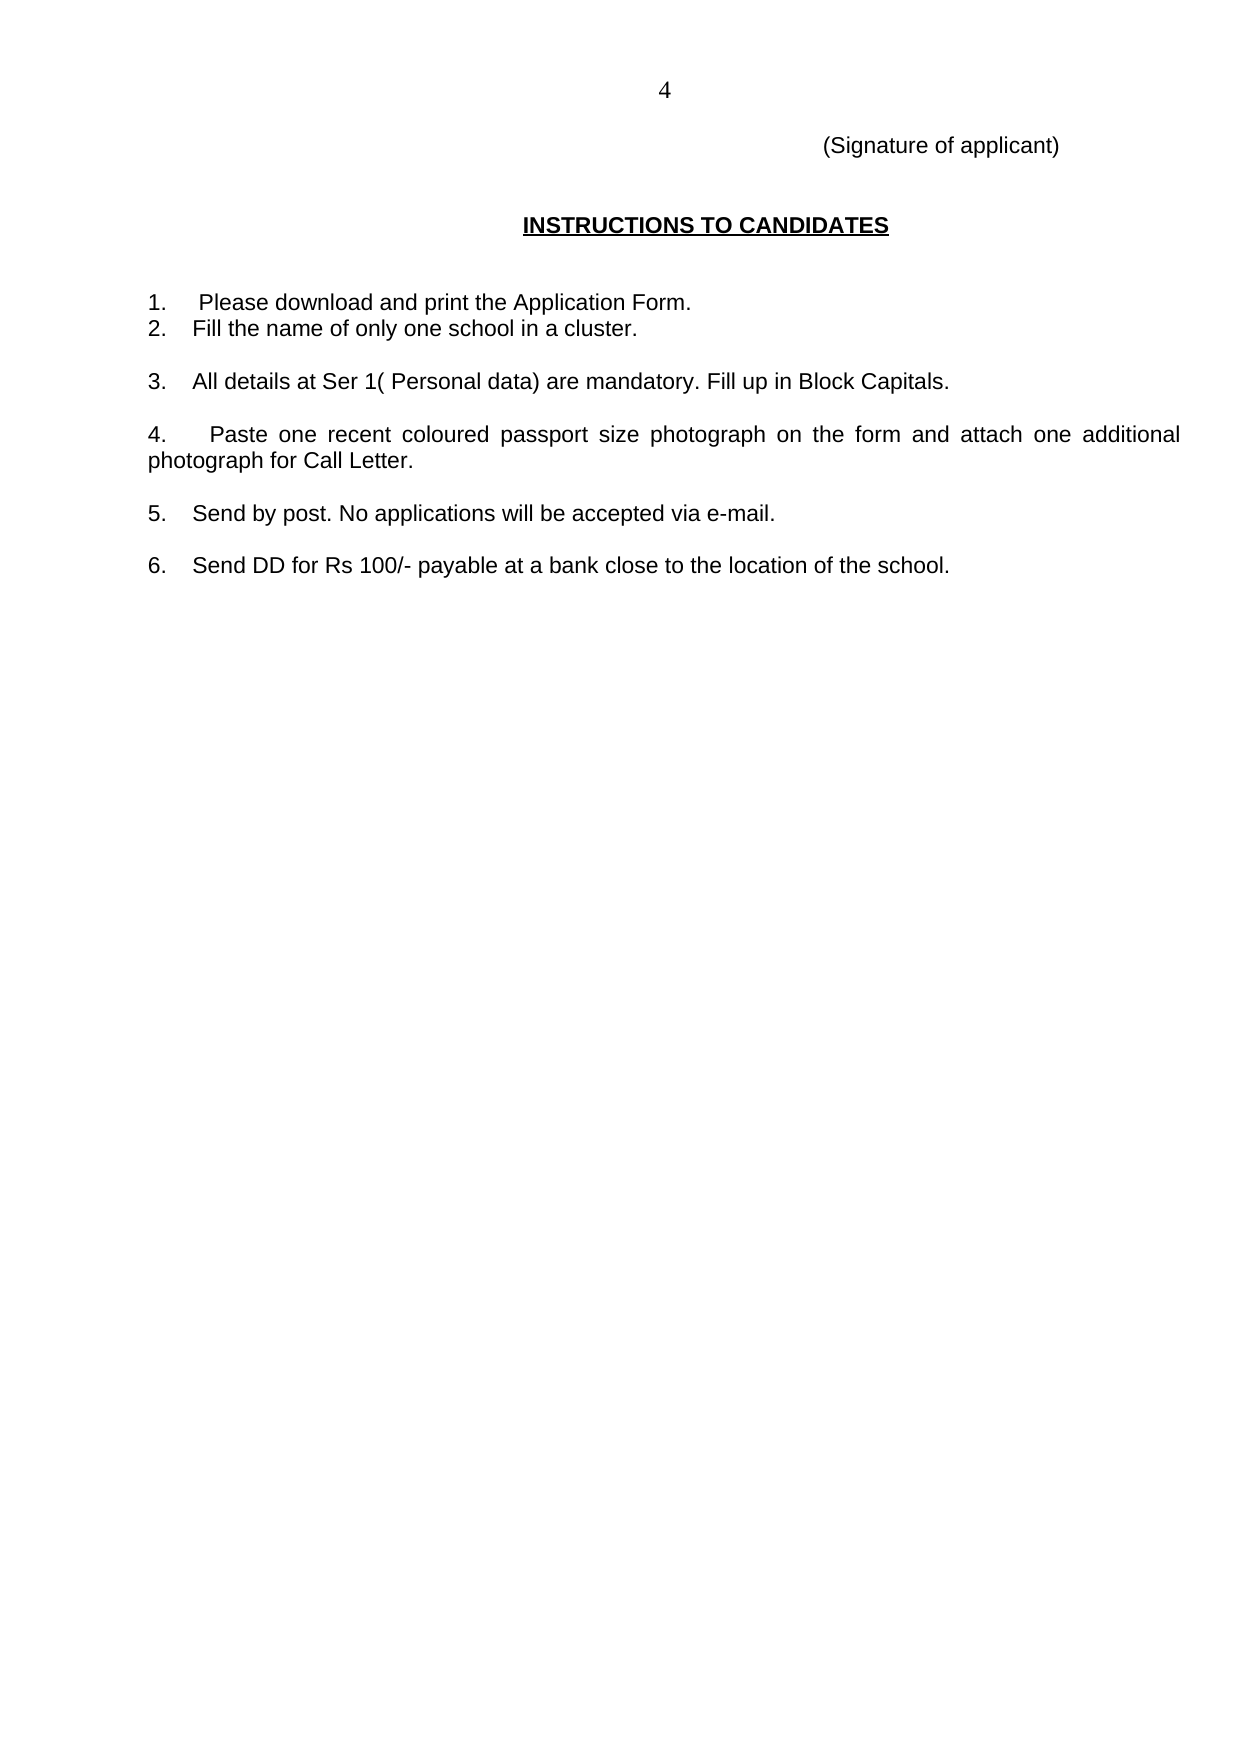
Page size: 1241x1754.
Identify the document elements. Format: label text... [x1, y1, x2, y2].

text 5. Send by post. No applications will be accepted via e-mail. [148, 500, 1181, 526]
text 4. Paste one recent coloured passport size photograph on the form and attach one additional photograph for Call Letter. [148, 421, 1181, 473]
text 6. Send DD for Rs 100/- payable at a bank close to the location of the school. [148, 552, 1181, 579]
text 2. Fill the name of only one school in a cluster. [148, 315, 1181, 342]
text 1. Please download and print the Application Form. [148, 289, 1181, 315]
text INSTRUCTIONS TO CANDIDATES [448, 212, 1181, 238]
text 3. All details at Ser 1( Personal data) are mandatory. Fill up in Block Capitals. [148, 368, 1181, 394]
text (Signature of applicant) [148, 132, 1181, 159]
